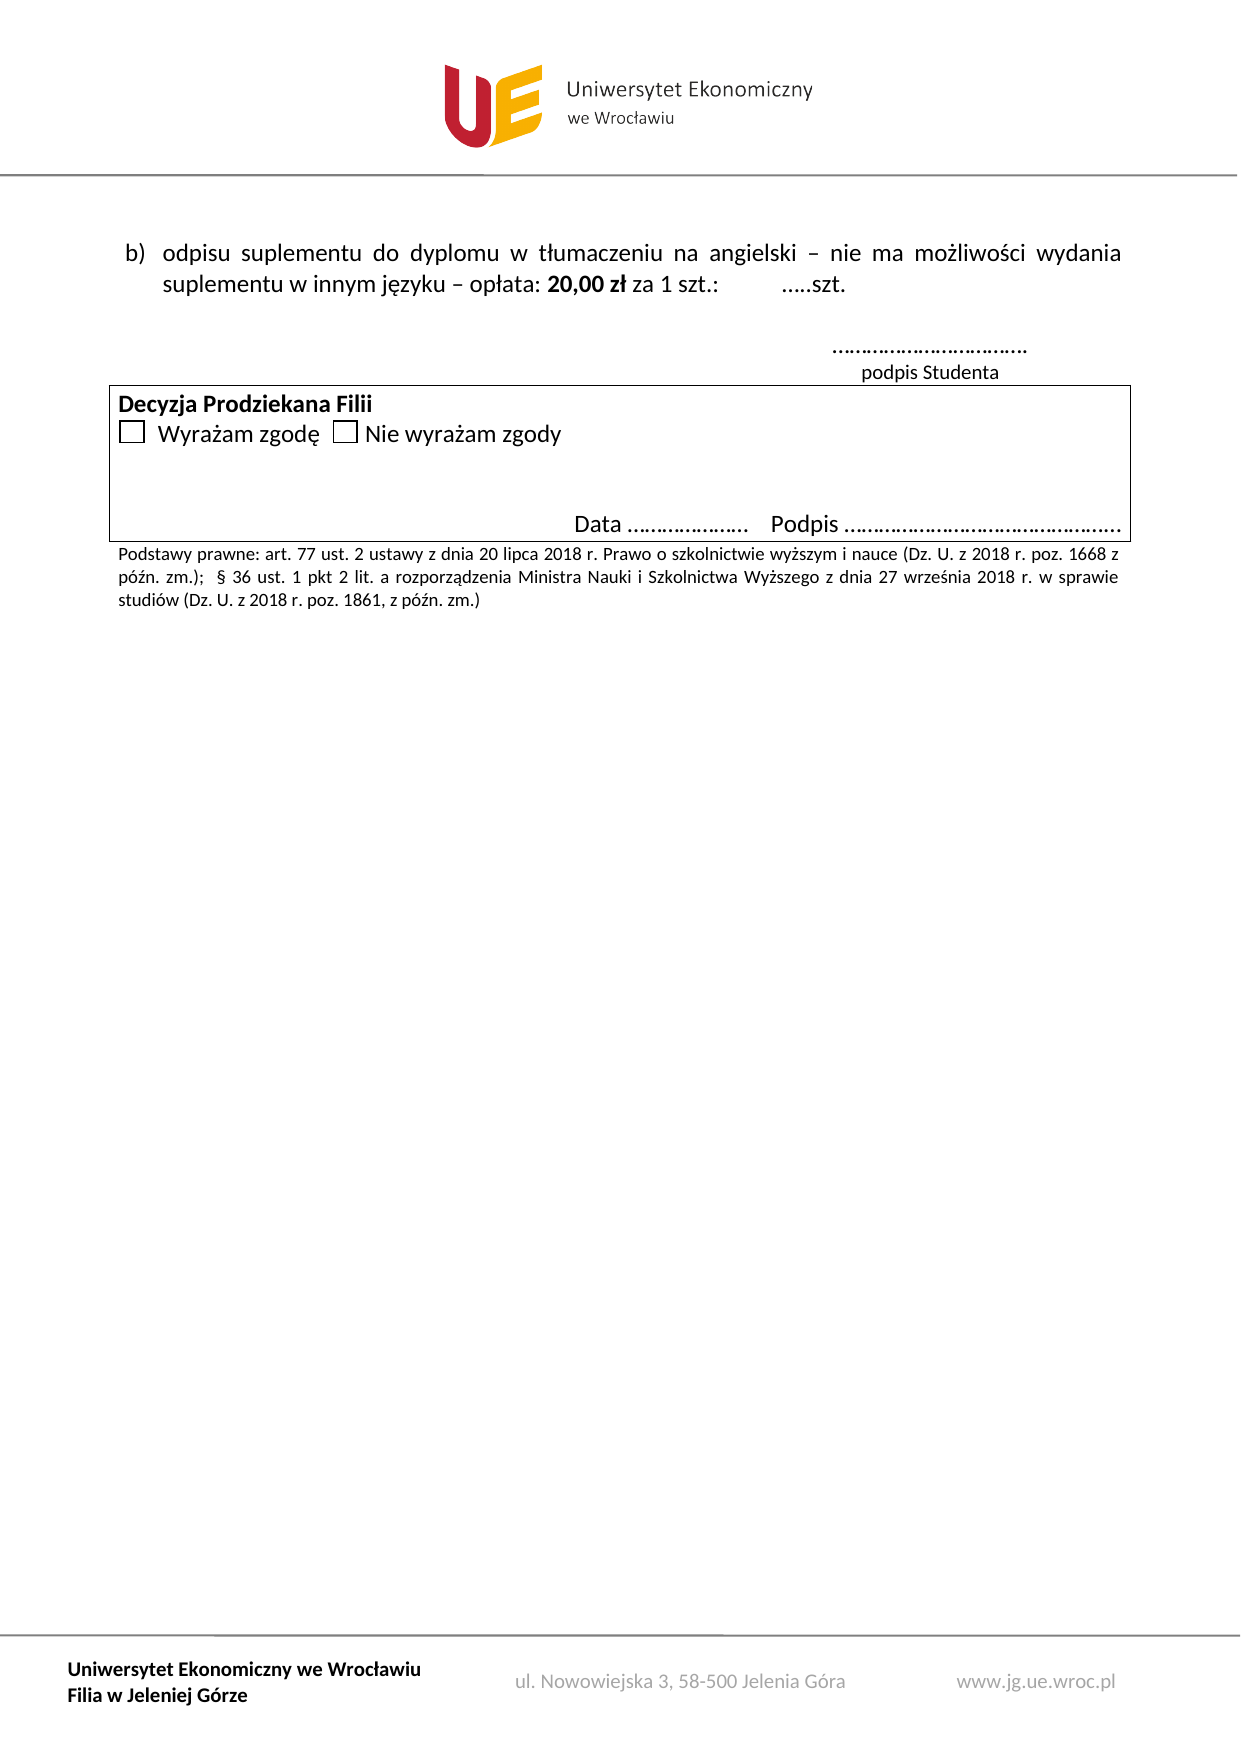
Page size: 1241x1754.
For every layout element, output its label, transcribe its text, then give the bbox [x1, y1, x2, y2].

text podpis Studenta [738, 359, 1122, 385]
text Podstawy prawne: art. 77 ust. 2 ustawy z dnia 20 lipca 2018 r. Prawo o szkolnictwie wyższym i nauce (Dz. U. z 2018 r. poz. 1668 z późn. zm.); § 36 ust. 1 pkt 2 lit. a rozporządzenia Ministra Nauki i Szkolnictwa Wyższego z dnia 27 września 2018 r. w sprawie studiów (Dz. U. z 2018 r. poz. 1861, z późn. zm.) [118, 542, 1122, 611]
text Data ………………… Podpis ………………………………………... [110, 505, 1130, 541]
list odpisu suplementu do dyplomu w tłumaczeniu na angielski – nie ma możliwości wydania suplementu w innym języku – opłata: 20,00 zł za 1 szt.: …..szt. [125, 237, 1122, 298]
text ……………………………. [738, 329, 1122, 359]
picture [444, 64, 813, 148]
text Wyrażam zgodę Nie wyrażam zgody [118, 418, 1122, 449]
text Decyzja Prodziekana Filii [110, 386, 1130, 418]
